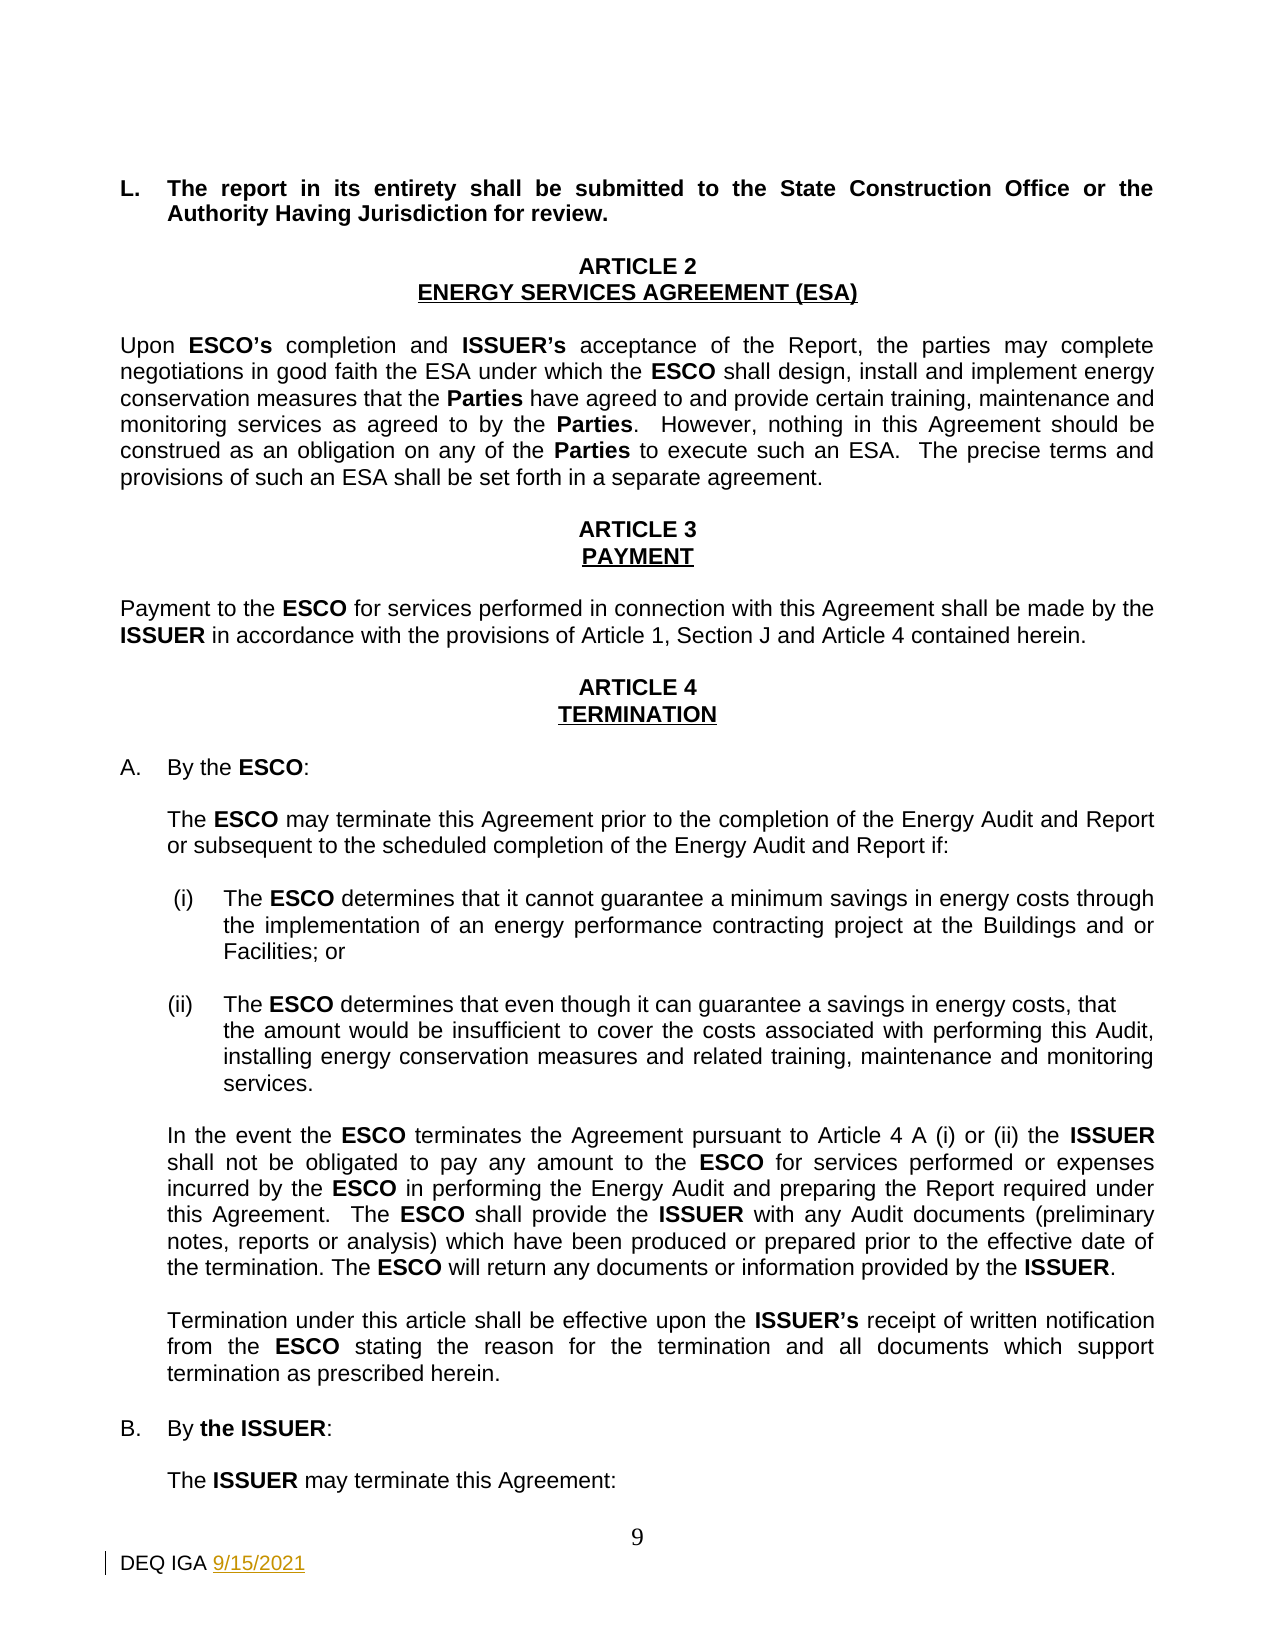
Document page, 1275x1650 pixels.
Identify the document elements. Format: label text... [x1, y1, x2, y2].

text the amount would be insufficient to cover the costs associated with performing this Audit, installing energy conservation measures and related training, maintenance and monitoring services. [223, 1017, 1155, 1096]
text ARTICLE 4 [120, 674, 1155, 701]
text The ESCO may terminate this Agreement prior to the completion of the Energy Audit and Report or subsequent to the scheduled completion of the Energy Audit and Report if: [120, 806, 1155, 859]
text PAYMENT [120, 543, 1155, 569]
text ARTICLE 2 [120, 253, 1155, 279]
list The ESCO determines that even though it can guarantee a savings in energy costs, that [167, 991, 1155, 1017]
text (i) The ESCO determines that it cannot guarantee a minimum savings in energy costs through the implementation of an energy performance contracting project at the Buildings and or Facilities; or [120, 885, 1155, 964]
text ENERGY SERVICES AGREEMENT (ESA) [120, 279, 1155, 305]
text Termination under this article shall be effective upon the ISSUER’s receipt of written notification from the ESCO stating the reason for the termination and all documents which support termination as prescribed herein. [120, 1307, 1155, 1386]
text The ISSUER may terminate this Agreement: [120, 1467, 1155, 1494]
text B. By the ISSUER: [120, 1415, 1155, 1441]
text Upon ESCO’s completion and ISSUER’s acceptance of the Report, the parties may complete negotiations in good faith the ESA under which the ESCO shall design, install and implement energy conservation measures that the Parties have agreed to and provide certain training, maintenance and monitoring services as agreed to by the Parties. However, nothing in this Agreement should be construed as an obligation on any of the Parties to execute such an ESA. The precise terms and provisions of such an ESA shall be set forth in a separate agreement. [120, 332, 1155, 490]
text ARTICLE 3 [120, 516, 1155, 543]
text In the event the ESCO terminates the Agreement pursuant to Article 4 A (i) or (ii) the ISSUER shall not be obligated to pay any amount to the ESCO for services performed or expenses incurred by the ESCO in performing the Energy Audit and preparing the Report required under this Agreement. The ESCO shall provide the ISSUER with any Audit documents (preliminary notes, reports or analysis) which have been produced or prepared prior to the effective date of the termination. The ESCO will return any documents or information provided by the ISSUER. [120, 1122, 1155, 1281]
text TERMINATION [120, 701, 1155, 727]
text A. By the ESCO: [120, 753, 1155, 780]
text Payment to the ESCO for services performed in connection with this Agreement shall be made by the ISSUER in accordance with the provisions of Article 1, Section J and Article 4 contained herein. [120, 595, 1155, 648]
list The report in its entirety shall be submitted to the State Construction Office or the Authority Having Jurisdiction for review. [120, 176, 1155, 226]
